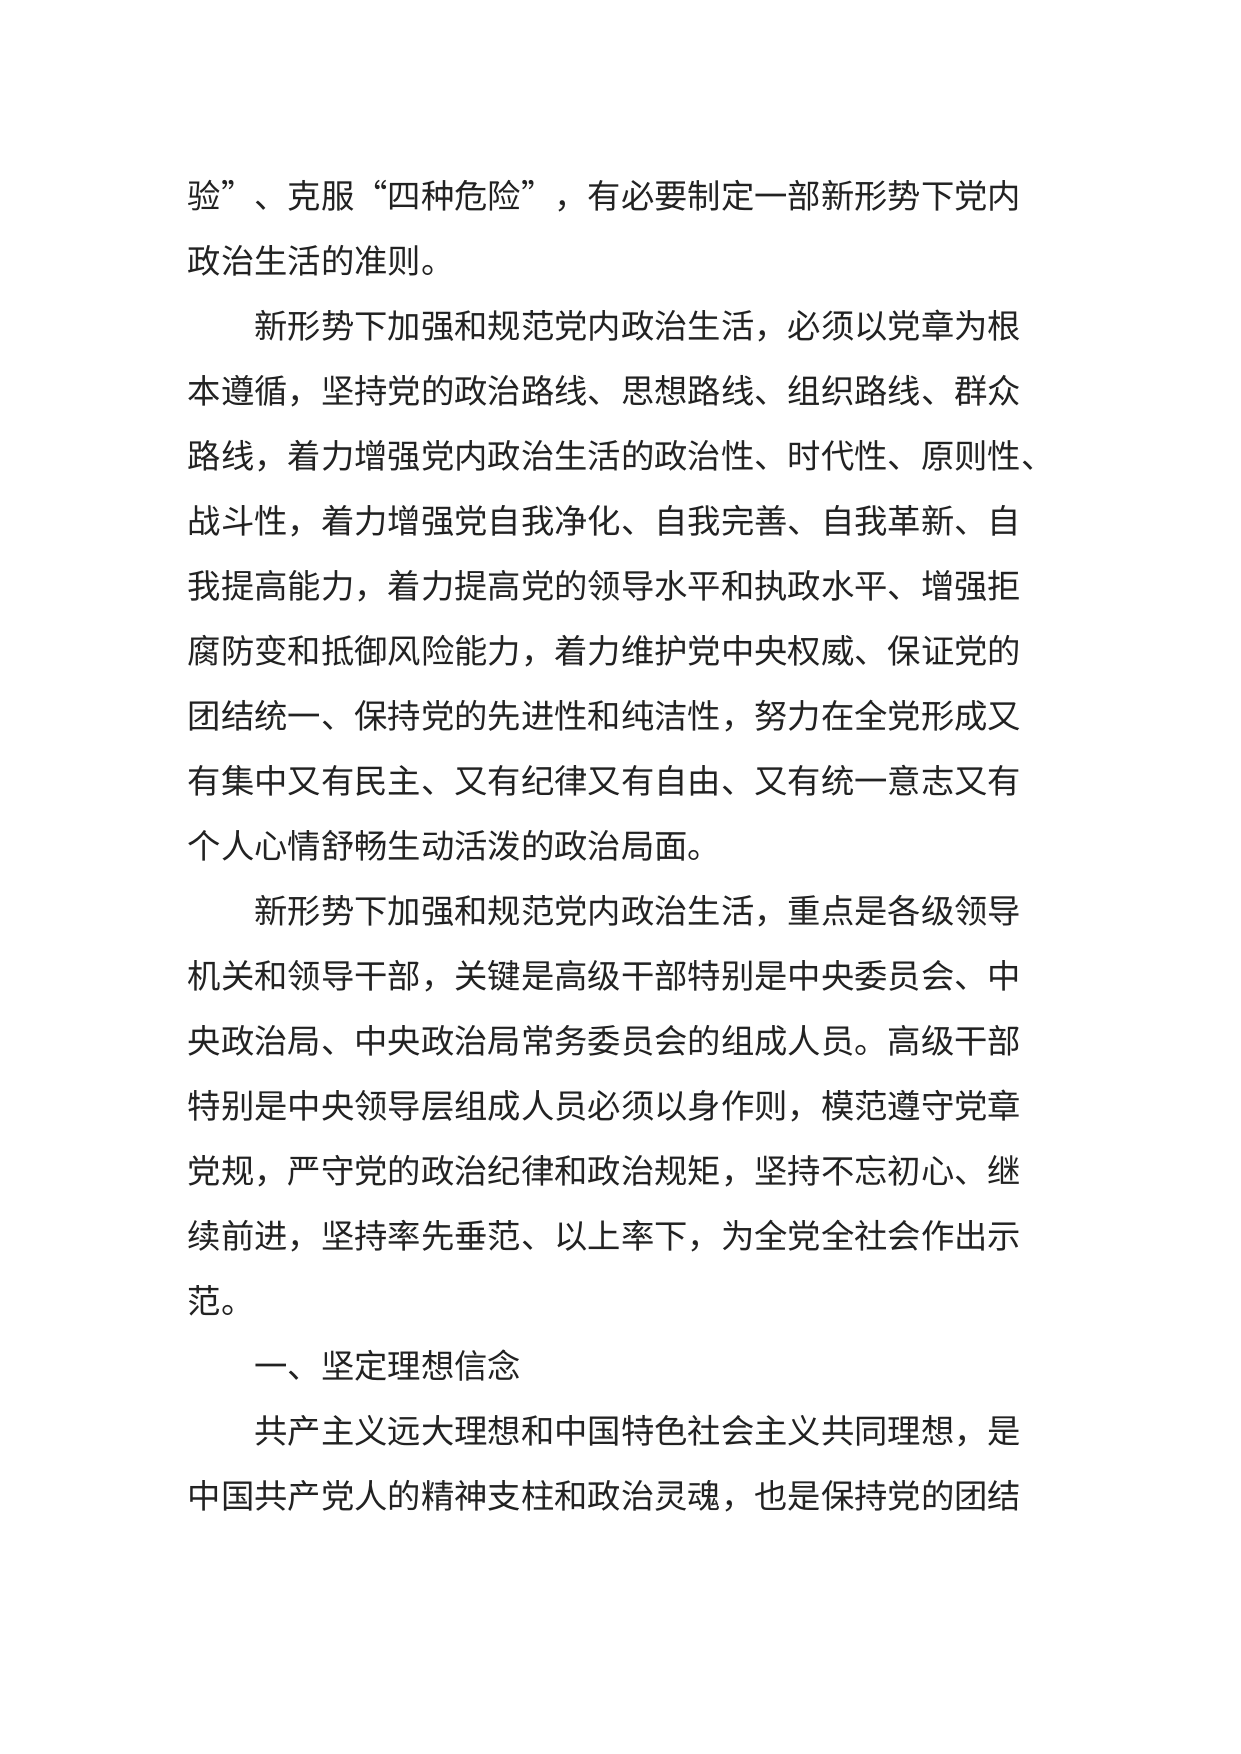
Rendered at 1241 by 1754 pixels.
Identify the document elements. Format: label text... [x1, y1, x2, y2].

text 一、坚定理想信念 [187, 1332, 1053, 1397]
text 新形势下加强和规范党内政治生活，必须以党章为根本遵循，坚持党的政治路线、思想路线、组织路线、群众路线，着力增强党内政治生活的政治性、时代性、原则性、战斗性，着力增强党自我净化、自我完善、自我革新、自我提高能力，着力提高党的领导水平和执政水平、增强拒腐防变和抵御风险能力，着力维护党中央权威、保证党的团结统一、保持党的先进性和纯洁性，努力在全党形成又有集中又有民主、又有纪律又有自由、又有统一意志又有个人心情舒畅生动活泼的政治局面。 [187, 292, 1053, 877]
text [187, 1397, 1053, 1527]
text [187, 162, 1053, 292]
text 新形势下加强和规范党内政治生活，重点是各级领导机关和领导干部，关键是高级干部特别是中央委员会、中央政治局、中央政治局常务委员会的组成人员。高级干部特别是中央领导层组成人员必须以身作则，模范遵守党章党规，严守党的政治纪律和政治规矩，坚持不忘初心、继续前进，坚持率先垂范、以上率下，为全党全社会作出示范。 [187, 877, 1053, 1332]
